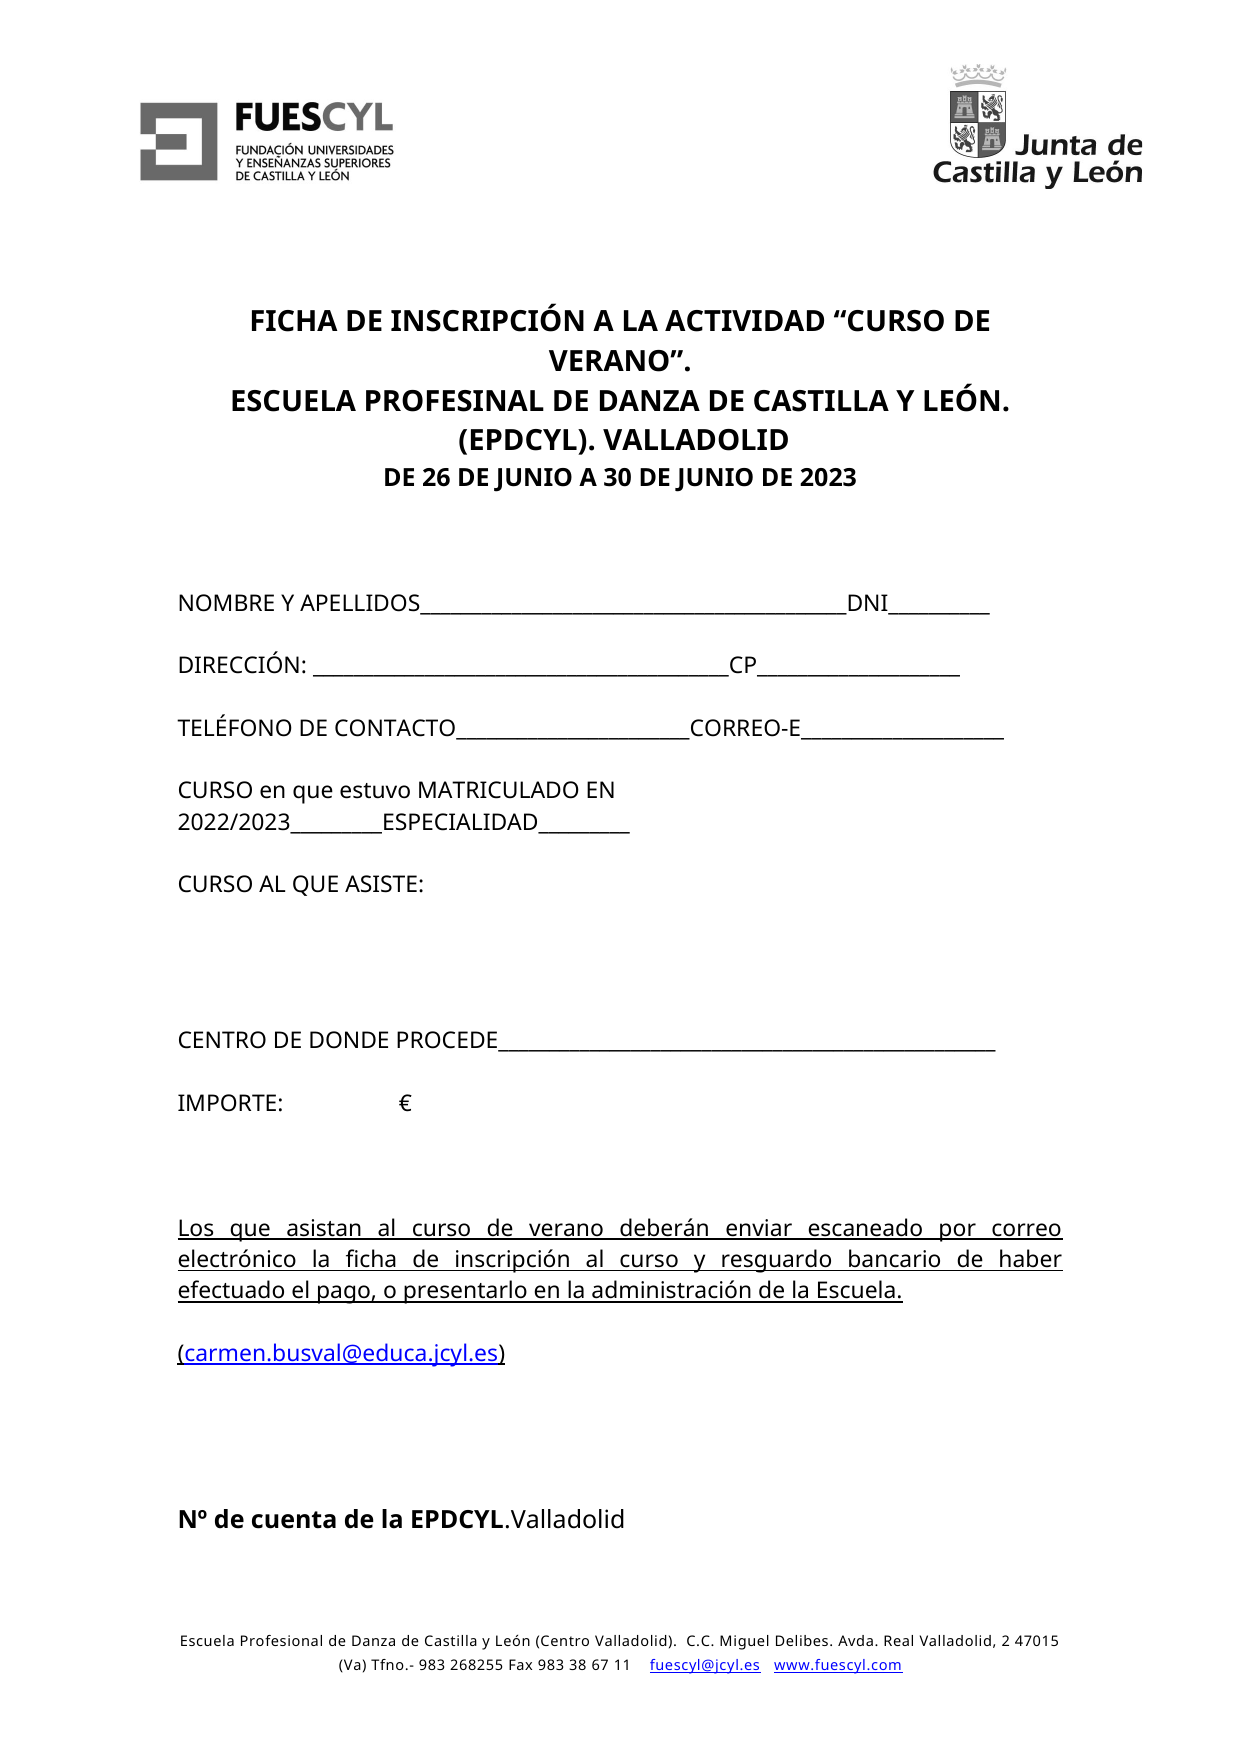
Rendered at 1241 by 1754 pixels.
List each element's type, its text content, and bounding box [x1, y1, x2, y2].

text DE 26 DE JUNIO A 30 DE JUNIO DE 2023 [177, 459, 1063, 493]
text TELÉFONO DE CONTACTO_______________________CORREO-E____________________ [177, 712, 1063, 743]
picture [139, 64, 1143, 189]
text NOMBRE Y APELLIDOS__________________________________________DNI__________ [177, 587, 1063, 618]
text IMPORTE: € [177, 1087, 1063, 1118]
text CENTRO DE DONDE PROCEDE_________________________________________________ [177, 1024, 1063, 1056]
text CURSO en que estuvo MATRICULADO EN 2022/2023_________ESPECIALIDAD_________ [177, 774, 1063, 837]
text Los que asistan al curso de verano deberán enviar escaneado por correo electrónico la ficha de inscripción al curso y resguardo bancario de haber efectuado el pago, o presentarlo en la administración de la Escuela. [177, 1212, 1063, 1238]
text Nº de cuenta de la EPDCYL.Valladolid [177, 1502, 1063, 1536]
text ESCUELA PROFESINAL DE DANZA DE CASTILLA Y LEÓN. [177, 380, 1063, 419]
text Los que asistan al curso de verano deberán enviar escaneado por correo electrónico la ficha de inscripción al curso y resguardo bancario de haber efectuado el pago, o presentarlo en la administración de la Escuela. [177, 1239, 1063, 1270]
text DIRECCIÓN: _________________________________________CP____________________ [177, 649, 1063, 681]
text (EPDCYL). VALLADOLID [177, 419, 1063, 459]
text CURSO AL QUE ASISTE: [177, 868, 1063, 899]
text FICHA DE INSCRIPCIÓN A LA ACTIVIDAD “CURSO DE VERANO”. [177, 300, 1063, 380]
text Los que asistan al curso de verano deberán enviar escaneado por correo electrónico la ficha de inscripción al curso y resguardo bancario de haber efectuado el pago, o presentarlo en la administración de la Escuela. [177, 1271, 1063, 1306]
text (carmen.busval@educa.jcyl.es) [177, 1337, 1063, 1368]
